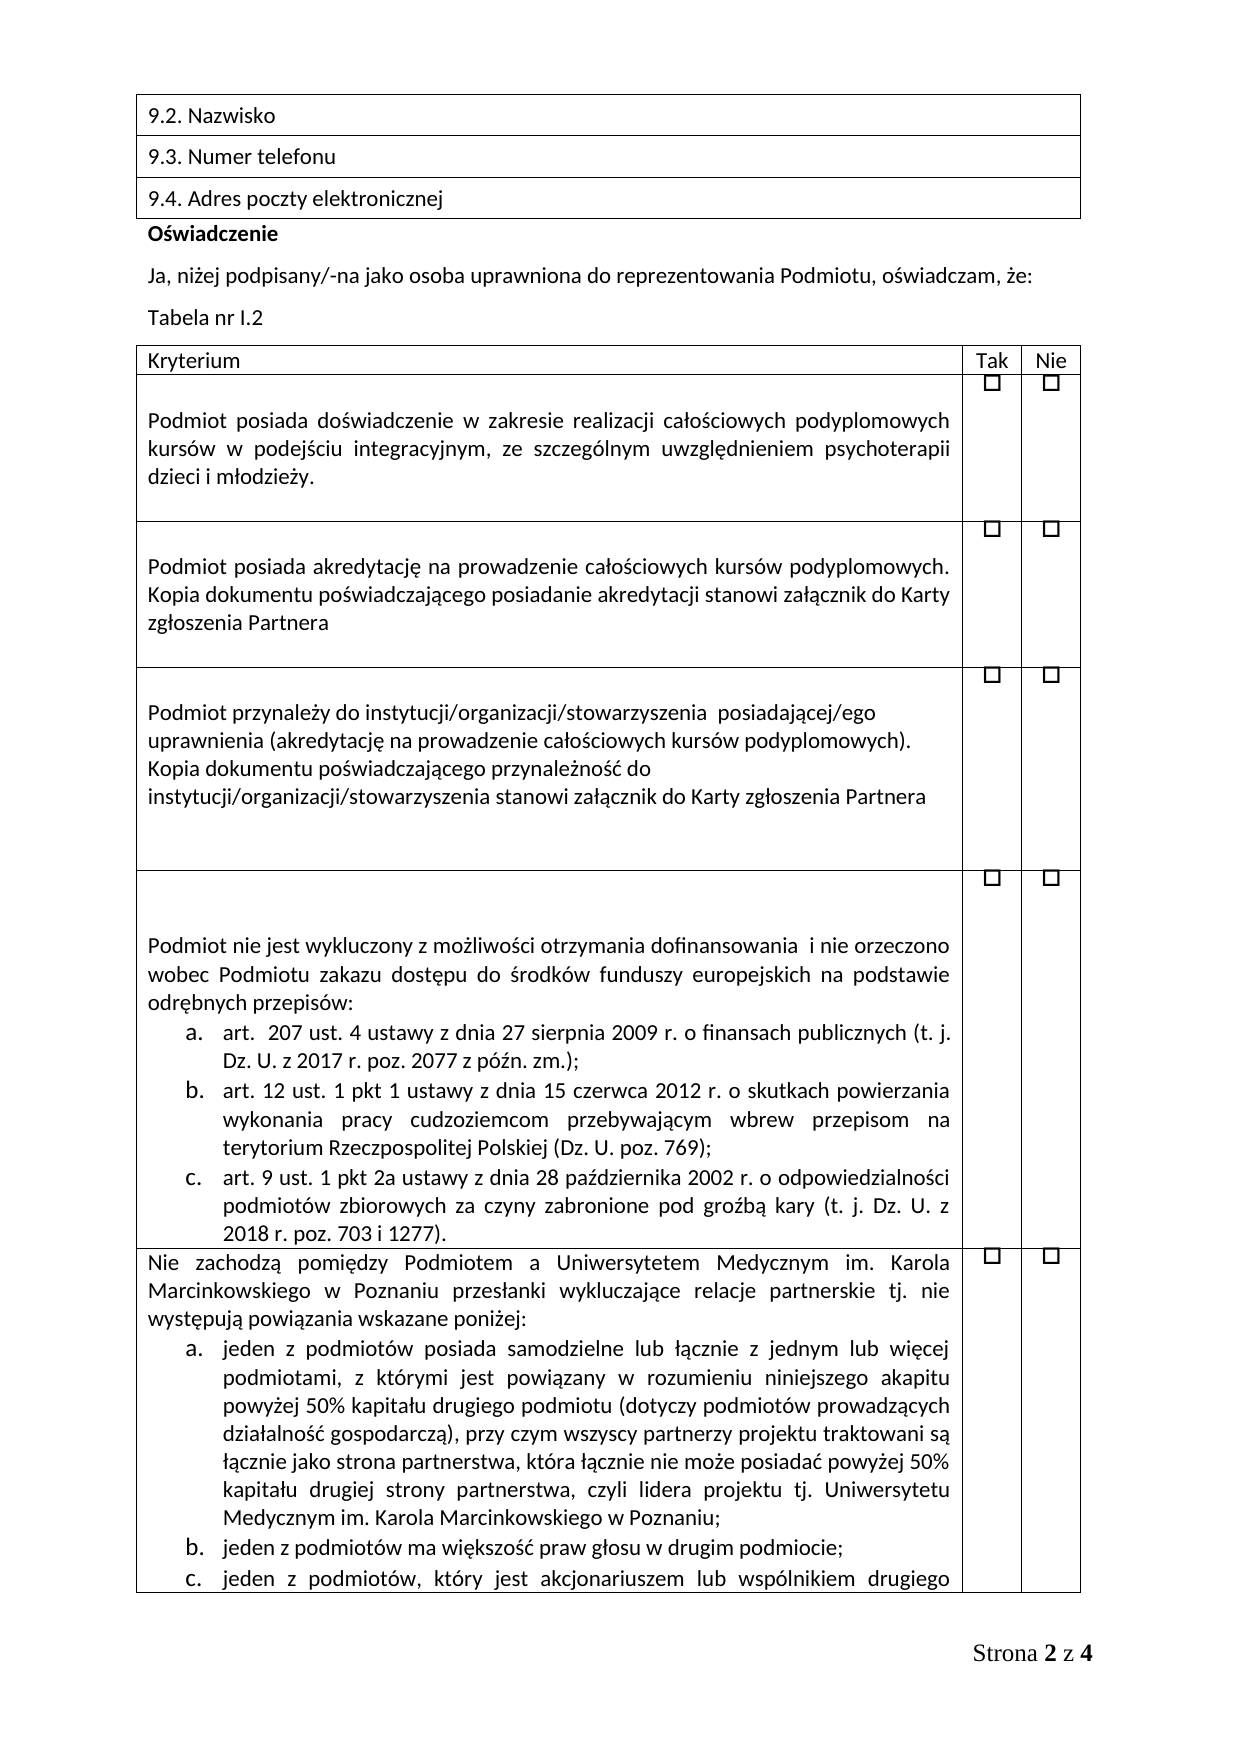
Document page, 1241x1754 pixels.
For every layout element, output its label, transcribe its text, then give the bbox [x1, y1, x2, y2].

table_cell Podmiot nie jest wykluczony z możliwości otrzymania dofinansowania i nie orzeczono wobec Podmiotu zakazu dostępu do środków funduszy europejskich na podstawie odrębnych przepisów: art. 207 ust. 4 ustawy z dnia 27 sierpnia 2009 r. o finansach publicznych (t. j. Dz. U. z 2017 r. poz. 2077 z późn. zm.); art. 12 ust. 1 pkt 1 ustawy z dnia 15 czerwca 2012 r. o skutkach powierzania wykonania pracy cudzoziemcom przebywającym wbrew przepisom na terytorium Rzeczpospolitej Polskiej (Dz. U. poz. 769); art. 9 ust. 1 pkt 2a ustawy z dnia 28 października 2002 r. o odpowiedzialności podmiotów zbiorowych za czyny zabronione pod groźbą kary (t. j. Dz. U. z 2018 r. poz. 703 i 1277). [137, 871, 962, 1247]
text Tabela nr I.2 [148, 303, 1093, 331]
table_cell Podmiot posiada akredytację na prowadzenie całościowych kursów podyplomowych. Kopia dokumentu poświadczającego posiadanie akredytacji stanowi załącznik do Karty zgłoszenia Partnera [137, 522, 962, 667]
table_header Kryterium [137, 346, 962, 374]
table_cell 9.2. Nazwisko [137, 95, 1080, 135]
table_cell [1022, 1249, 1080, 1592]
table_cell [963, 375, 1021, 521]
text Oświadczenie [148, 219, 1093, 247]
text Ja, niżej podpisany/-na jako osoba uprawniona do reprezentowania Podmiotu, oświadczam, że: [148, 261, 1093, 289]
table_cell [1022, 871, 1080, 1247]
table_cell Podmiot posiada doświadczenie w zakresie realizacji całościowych podyplomowych kursów w podejściu integracyjnym, ze szczególnym uwzględnieniem psychoterapii dzieci i młodzieży. [137, 375, 962, 521]
table_header Tak [963, 346, 1021, 374]
table_header Nie [1022, 346, 1080, 374]
table_cell [1022, 522, 1080, 667]
table_cell [1022, 375, 1080, 521]
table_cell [137, 1249, 962, 1592]
table_cell Podmiot przynależy do instytucji/organizacji/stowarzyszenia posiadającej/ego uprawnienia (akredytację na prowadzenie całościowych kursów podyplomowych). Kopia dokumentu poświadczającego przynależność do instytucji/organizacji/stowarzyszenia stanowi załącznik do Karty zgłoszenia Partnera [137, 668, 962, 869]
table_cell [963, 668, 1021, 869]
table_cell 9.3. Numer telefonu [137, 136, 1080, 177]
table_cell [963, 1249, 1021, 1592]
table_cell [1022, 668, 1080, 869]
table_cell [963, 522, 1021, 667]
table_cell 9.4. Adres poczty elektronicznej [137, 178, 1080, 218]
table_cell [963, 871, 1021, 1247]
